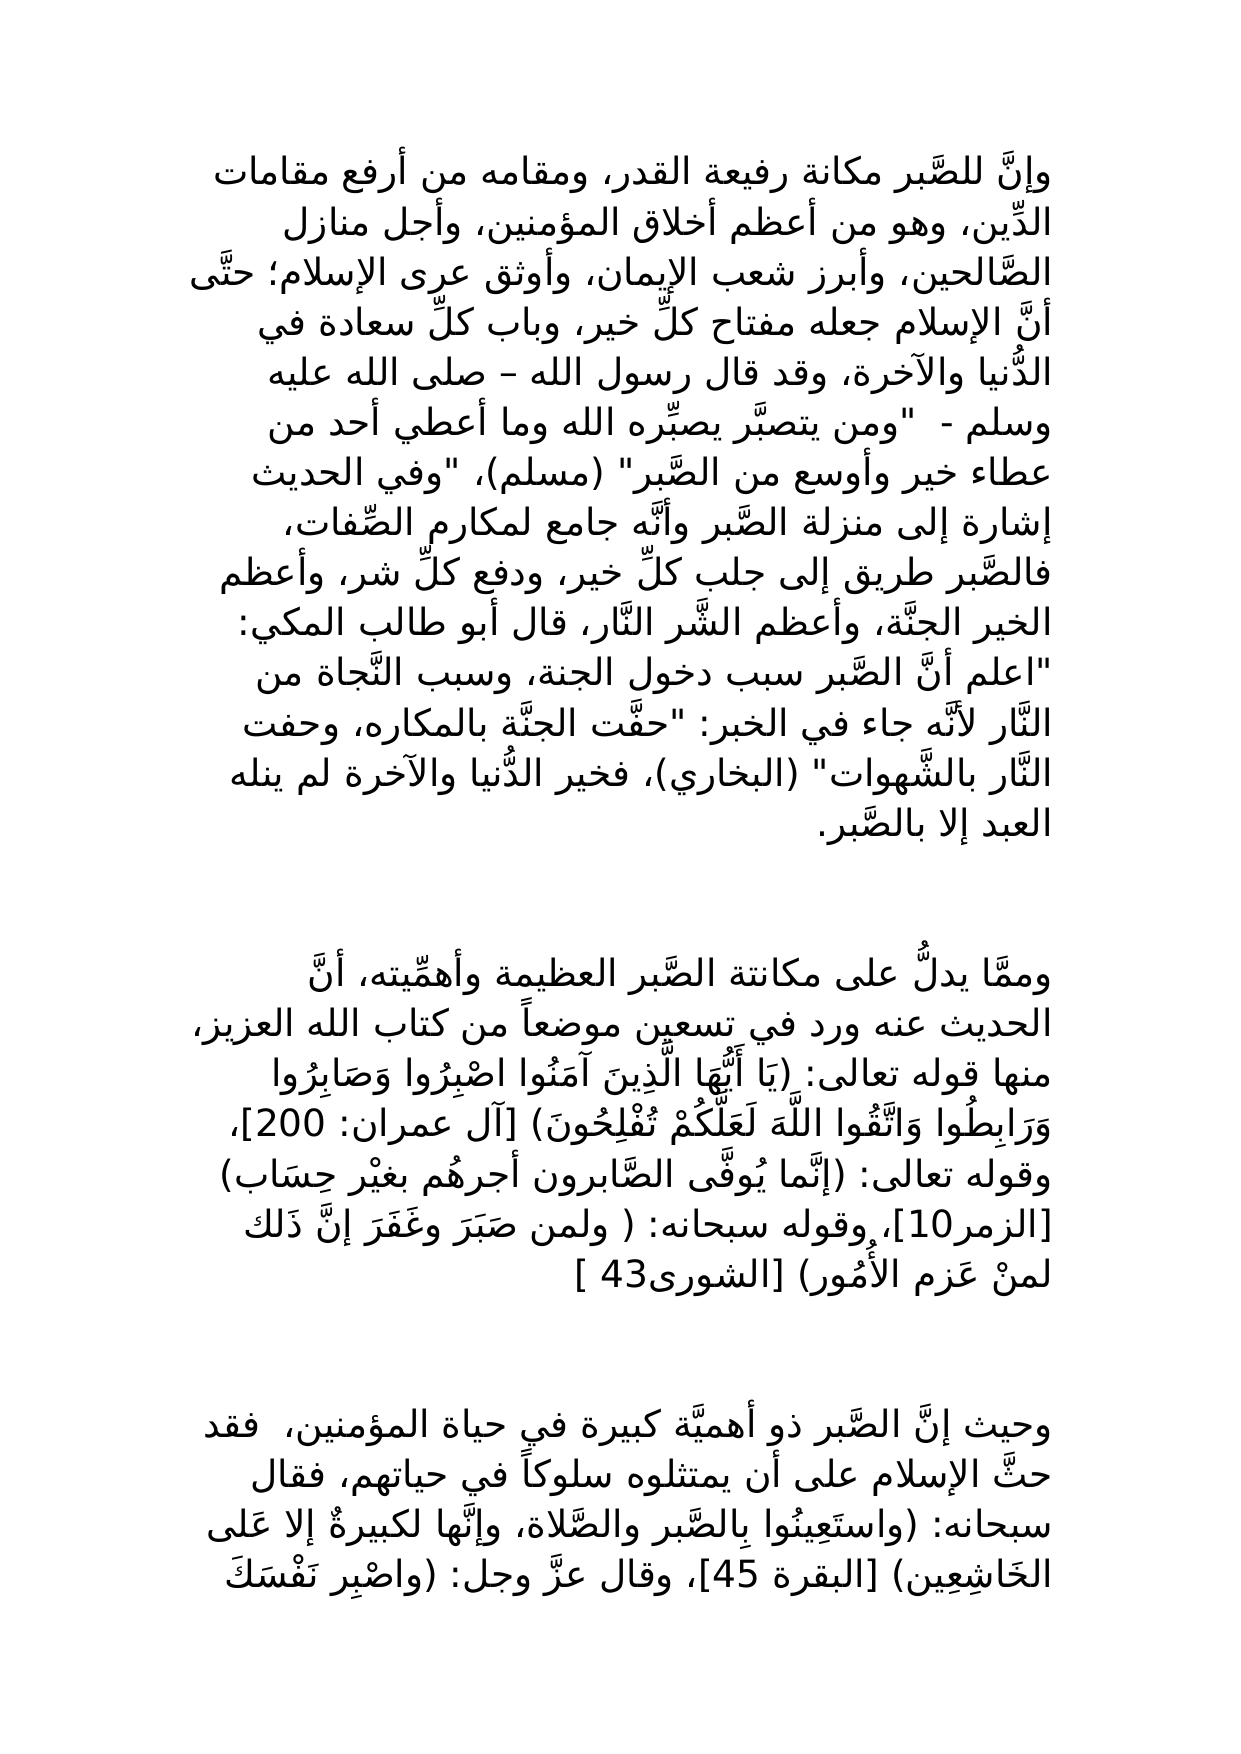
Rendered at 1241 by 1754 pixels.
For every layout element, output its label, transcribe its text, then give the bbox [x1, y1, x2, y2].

text وممَّا يدلُّ على مكانتة الصَّبر العظيمة وأهمِّيته، أنَّ الحديث عنه ورد في تسعين موضعاً من كتاب الله العزيز، منها قوله تعالى: (يَا أَيُّهَا الَّذِينَ آمَنُوا اصْبِرُوا وَصَابِرُوا وَرَابِطُوا وَاتَّقُوا اللَّهَ لَعَلَّكُمْ تُفْلِحُونَ) [آل عمران: 200]، وقوله تعالى: (إنَّما يُوفَّى الصَّابرون أجرهُم بغيْر حِسَاب) [الزمر10]، وقوله سبحانه: ( ولمن صَبَرَ وغَفَرَ إنَّ ذَلك لمنْ عَزم الأُمُور) [الشورى43 ] [187, 952, 1053, 1296]
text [187, 1403, 1053, 1597]
text وإنَّ للصَّبر مكانة رفيعة القدر، ومقامه من أرفع مقامات الدِّين، وهو من أعظم أخلاق المؤمنين، وأجل منازل الصَّالحين، وأبرز شعب الإيمان، وأوثق عرى الإسلام؛ حتَّى أنَّ الإسلام جعله مفتاح كلِّ خير، وباب كلِّ سعادة في الدُّنيا والآخرة، وقد قال رسول الله – صلى الله عليه وسلم - "ومن يتصبَّر يصبِّره الله وما أعطي أحد من عطاء خير وأوسع من الصَّبر" (مسلم)، "وفي الحديث إشارة إلى منزلة الصَّبر وأنَّه جامع لمكارم الصِّفات، فالصَّبر طريق إلى جلب كلِّ خير، ودفع كلِّ شر، وأعظم الخير الجنَّة، وأعظم الشَّر النَّار، قال أبو طالب المكي: "اعلم أنَّ الصَّبر سبب دخول الجنة، وسبب النَّجاة من النَّار لأنَّه جاء في الخبر: "حفَّت الجنَّة بالمكاره، وحفت النَّار بالشَّهوات" (البخاري)، فخير الدُّنيا والآخرة لم ينله العبد إلا بالصَّبر. [187, 150, 1053, 845]
